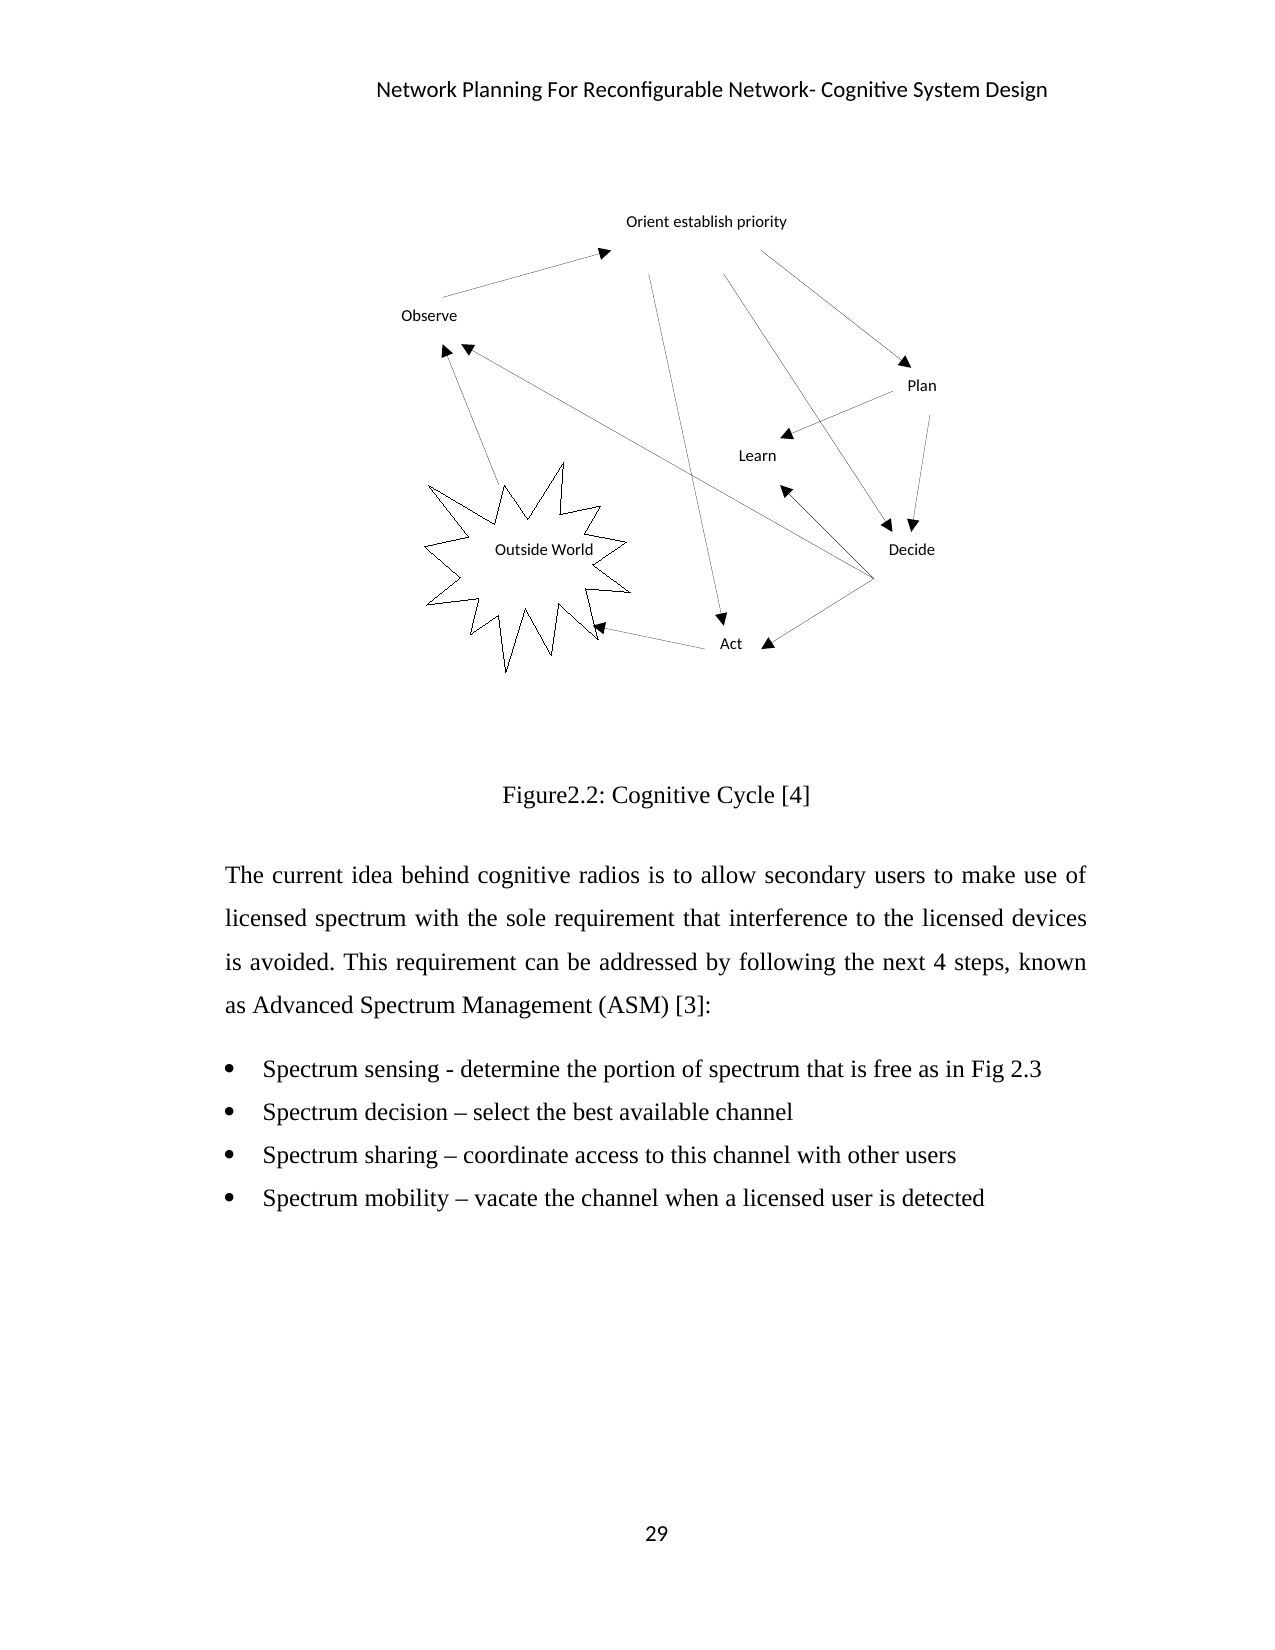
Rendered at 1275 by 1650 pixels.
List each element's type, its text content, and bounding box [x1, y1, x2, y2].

list Spectrum mobility – vacate the channel when a licensed user is detected [225, 1183, 1087, 1212]
text Figure2.2: Cognitive Cycle [4] [225, 780, 1087, 808]
list Spectrum sharing – coordinate access to this channel with other users [225, 1140, 1087, 1169]
text The current idea behind cognitive radios is to allow secondary users to make use of licensed spectrum with the sole requirement that interference to the licensed devices is avoided. This requirement can be addressed by following the next 4 steps, known as Advanced Spectrum Management (ASM) [3]: [225, 860, 1087, 1018]
list Spectrum sensing - determine the portion of spectrum that is free as in Fig 2.3 [225, 1054, 1087, 1082]
list Spectrum decision – select the best available channel [225, 1097, 1087, 1126]
